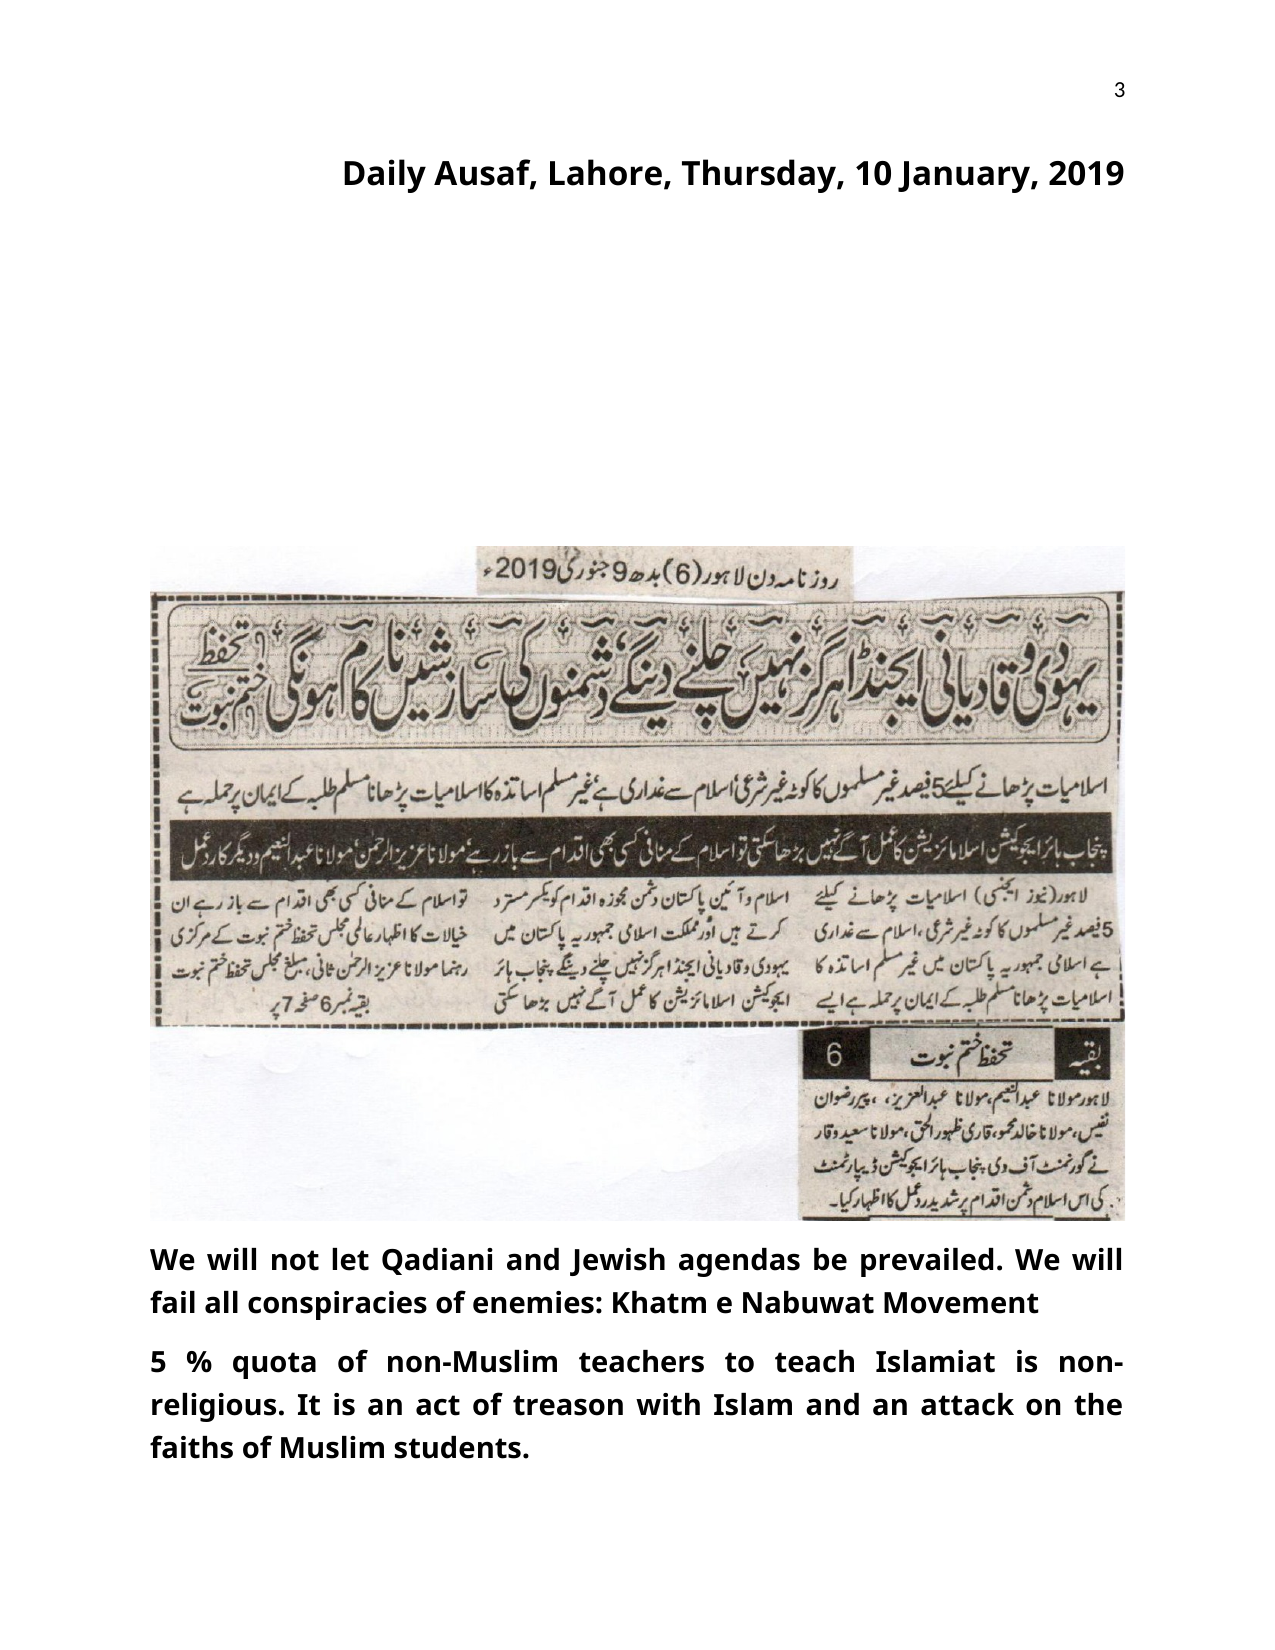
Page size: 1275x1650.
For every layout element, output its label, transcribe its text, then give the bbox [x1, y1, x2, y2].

text Daily Ausaf, Lahore, Thursday, 10 January, 2019 [150, 150, 1125, 195]
picture [150, 546, 1125, 1221]
text 5 % quota of non-Muslim teachers to teach Islamiat is non-religious. It is an act of treason with Islam and an attack on the faiths of Muslim students. [150, 1341, 1125, 1467]
text We will not let Qadiani and Jewish agendas be prevailed. We will fail all conspiracies of enemies: Khatm e Nabuwat Movement [150, 1239, 1125, 1322]
